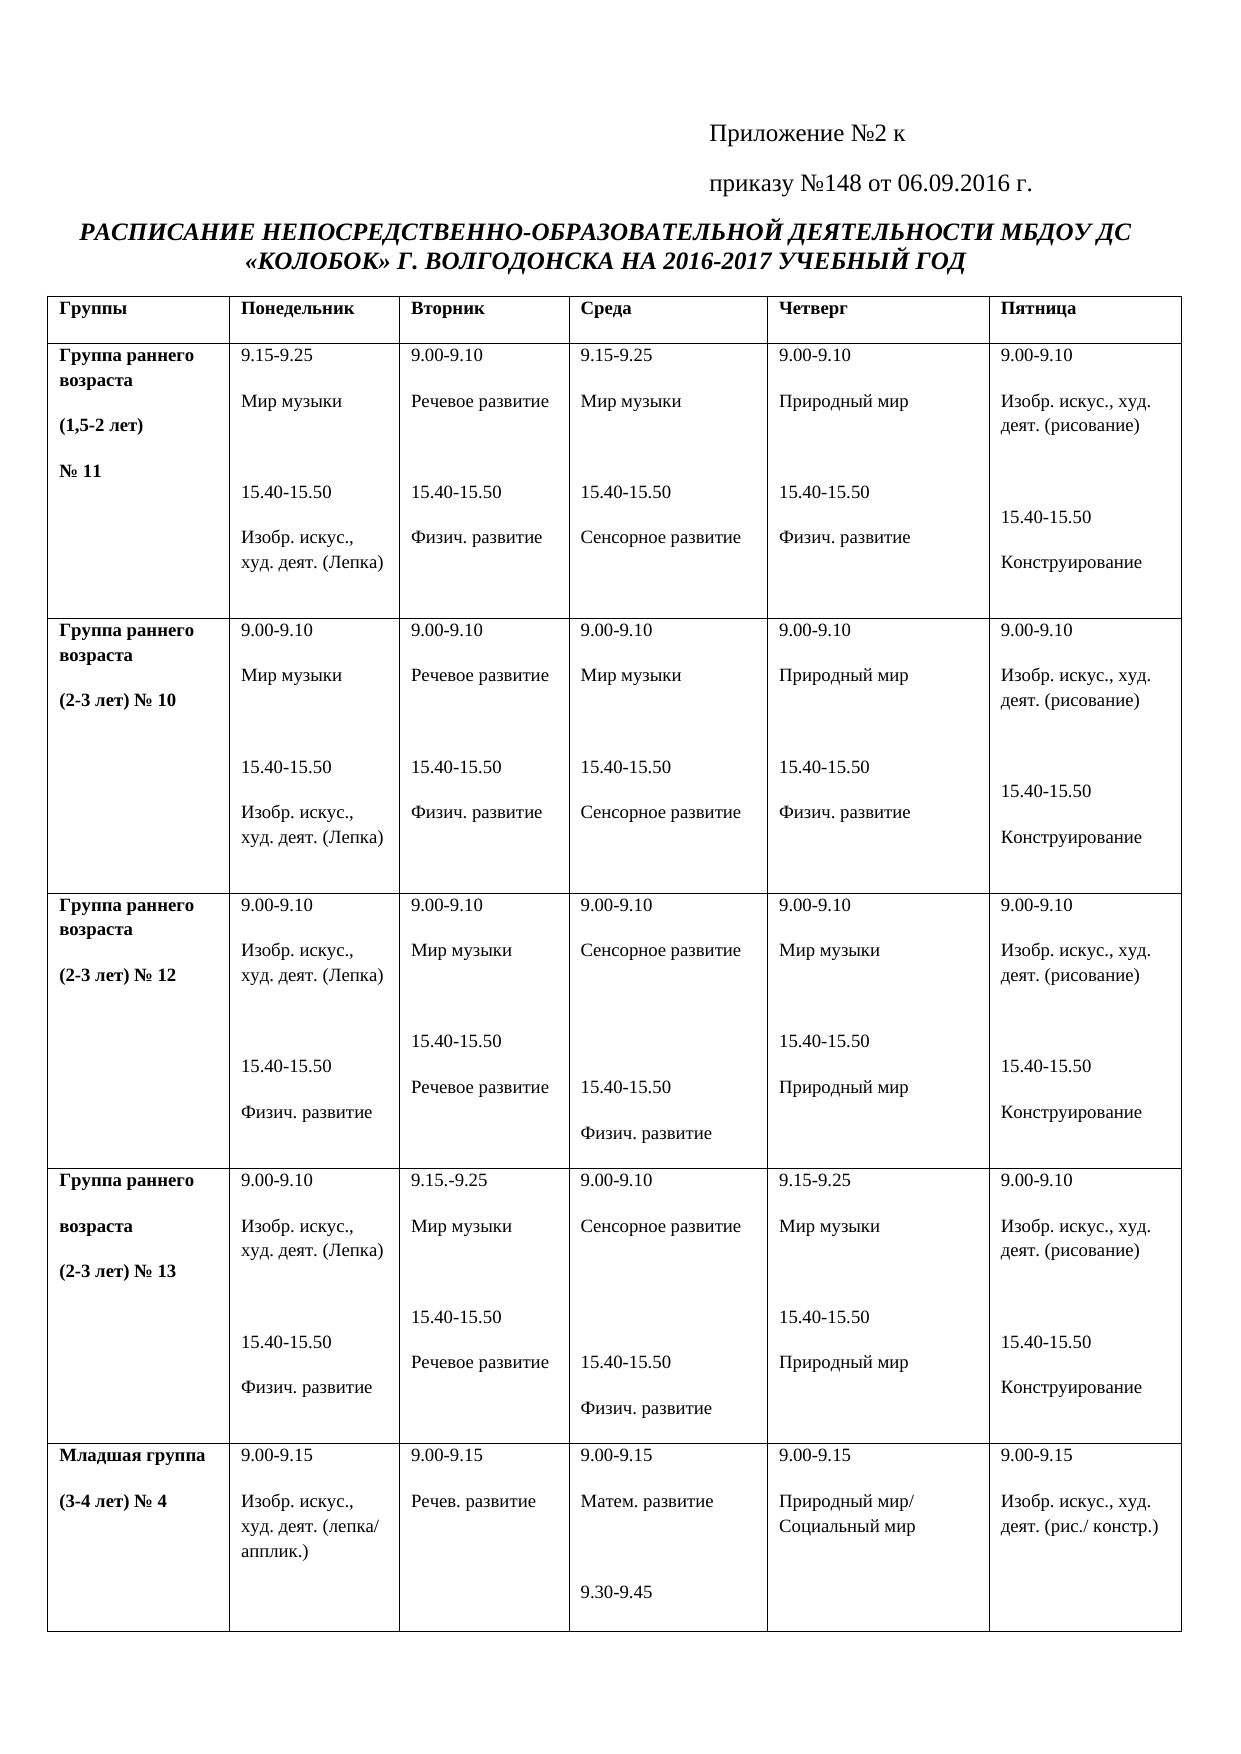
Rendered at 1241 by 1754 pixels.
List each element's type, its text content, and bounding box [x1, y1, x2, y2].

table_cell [48, 1444, 229, 1631]
table_header Понедельник [230, 297, 399, 343]
table_cell 9.15-9.25 Мир музыки 15.40-15.50 Природный мир [768, 1169, 989, 1443]
table_cell 9.00-9.10 Сенсорное развитие 15.40-15.50 Физич. развитие [570, 1169, 767, 1443]
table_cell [570, 1444, 767, 1631]
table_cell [990, 1444, 1181, 1631]
table_header Пятница [990, 297, 1181, 343]
table_header Вторник [400, 297, 569, 343]
table_cell 9.15-9.25 Мир музыки 15.40-15.50 Изобр. искус., худ. деят. (Лепка) [230, 344, 399, 618]
table_cell Группа раннего возраста (2-3 лет) № 10 [48, 619, 229, 892]
text приказу №148 от 06.09.2016 г. [59, 168, 1152, 196]
table_cell 9.00-9.10 Мир музыки 15.40-15.50 Природный мир [768, 894, 989, 1168]
table_cell 9.15.-9.25 Мир музыки 15.40-15.50 Речевое развитие [400, 1169, 569, 1443]
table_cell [768, 1444, 989, 1631]
table_cell 9.00-9.10 Изобр. искус., худ. деят. (Лепка) 15.40-15.50 Физич. развитие [230, 1169, 399, 1443]
table_cell 9.00-9.10 Изобр. искус., худ. деят. (рисование) 15.40-15.50 Конструирование [990, 619, 1181, 892]
table_cell 9.00-9.10 Природный мир 15.40-15.50 Физич. развитие [768, 344, 989, 618]
table_cell 9.00-9.10 Речевое развитие 15.40-15.50 Физич. развитие [400, 344, 569, 618]
table_cell Группа раннего возраста (2-3 лет) № 12 [48, 894, 229, 1168]
table_cell 9.00-9.10 Речевое развитие 15.40-15.50 Физич. развитие [400, 619, 569, 892]
table_cell 9.00-9.10 Изобр. искус., худ. деят. (рисование) 15.40-15.50 Конструирование [990, 1169, 1181, 1443]
table_cell 9.00-9.10 Природный мир 15.40-15.50 Физич. развитие [768, 619, 989, 892]
table_header Четверг [768, 297, 989, 343]
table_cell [230, 1444, 399, 1631]
table_cell 9.00-9.10 Мир музыки 15.40-15.50 Сенсорное развитие [570, 619, 767, 892]
text Приложение №2 к [59, 118, 1152, 147]
table_cell 9.00-9.10 Изобр. искус., худ. деят. (Лепка) 15.40-15.50 Физич. развитие [230, 894, 399, 1168]
table_cell Группа раннего возраста (2-3 лет) № 13 [48, 1169, 229, 1443]
table_header Среда [570, 297, 767, 343]
table_cell 9.00-9.10 Сенсорное развитие 15.40-15.50 Физич. развитие [570, 894, 767, 1168]
table_cell 9.00-9.10 Изобр. искус., худ. деят. (рисование) 15.40-15.50 Конструирование [990, 894, 1181, 1168]
table_cell 9.00-9.10 Изобр. искус., худ. деят. (рисование) 15.40-15.50 Конструирование [990, 344, 1181, 618]
table_cell 9.00-9.10 Мир музыки 15.40-15.50 Речевое развитие [400, 894, 569, 1168]
table_header Группы [48, 297, 229, 343]
table_cell Группа раннего возраста (1,5-2 лет) № 11 [48, 344, 229, 618]
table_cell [400, 1444, 569, 1631]
text РАСПИСАНИЕ НЕПОСРЕДСТВЕННО-ОБРАЗОВАТЕЛЬНОЙ ДЕЯТЕЛЬНОСТИ МБДОУ ДС «КОЛОБОК» Г. ВОЛГОДОНСКА НА 2016-2017 УЧЕБНЫЙ ГОД [59, 217, 1152, 275]
table_cell 9.00-9.10 Мир музыки 15.40-15.50 Изобр. искус., худ. деят. (Лепка) [230, 619, 399, 892]
table_cell 9.15-9.25 Мир музыки 15.40-15.50 Сенсорное развитие [570, 344, 767, 618]
